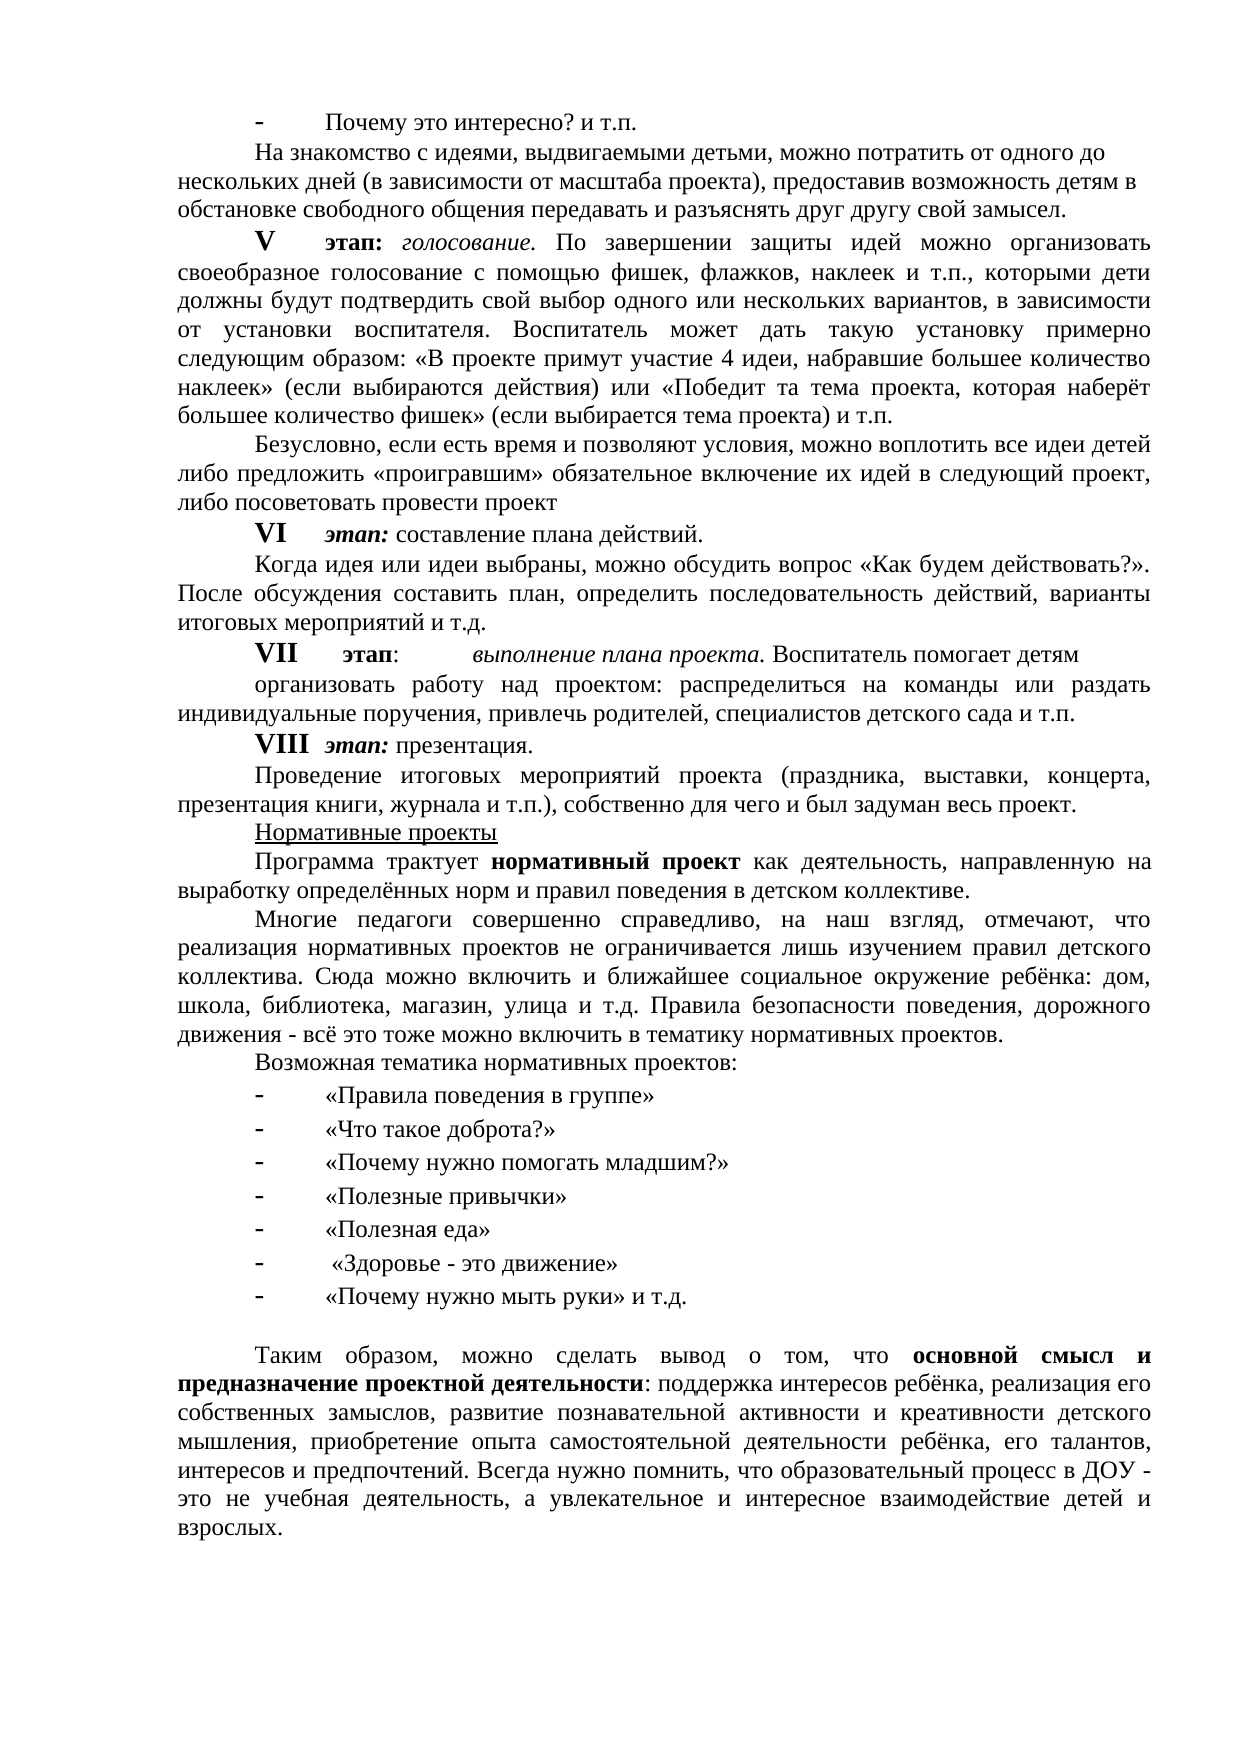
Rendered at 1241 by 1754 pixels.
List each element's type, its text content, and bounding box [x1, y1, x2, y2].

text Когда идея или идеи выбраны, можно обсудить вопрос «Как будем действовать?». После обсуждения составить план, определить последовательность действий, варианты итоговых мероприятий и т.д. [177, 549, 1152, 635]
list этап: составление плана действий. [177, 516, 1152, 549]
text На знакомство с идеями, выдвигаемыми детьми, можно потратить от одного до нескольких дней (в зависимости от масштаба проекта), предоставив возможность детям в обстановке свободного общения передавать и разъяснять друг другу свой замысел. [177, 137, 1152, 223]
list «Почему нужно помогать младшим?» [177, 1143, 1152, 1177]
text организовать работу над проектом: распределиться на команды или раздать индивидуальные поручения, привлечь родителей, специалистов детского сада и т.п. [177, 669, 1152, 726]
list «Полезные привычки» [177, 1177, 1152, 1210]
text Многие педагоги совершенно справедливо, на наш взгляд, отмечают, что реализация нормативных проектов не ограничивается лишь изучением правил детского коллектива. Сюда можно включить и ближайшее социальное окружение ребёнка: дом, школа, библиотека, магазин, улица и т.д. Правила безопасности поведения, дорожного движения - всё это тоже можно включить в тематику нормативных проектов. [177, 904, 1152, 1047]
text Безусловно, если есть время и позволяют условия, можно воплотить все идеи детей либо предложить «проигравшим» обязательное включение их идей в следующий проект, либо посоветовать провести проект [177, 429, 1152, 516]
text Таким образом, можно сделать вывод о том, что основной смысл и предназначение проектной деятельности: поддержка интересов ребёнка, реализация его собственных замыслов, развитие познавательной активности и креативности детского мышления, приобретение опыта самостоятельной деятельности ребёнка, его талантов, интересов и предпочтений. Всегда нужно помнить, что образовательный процесс в ДОУ - это не учебная деятельность, а увлекательное и интересное взаимодействие детей и взрослых. [177, 1340, 1152, 1541]
list этап: выполнение плана проекта. Воспитатель помогает детям [177, 635, 1152, 669]
list «Полезная еда» [177, 1210, 1152, 1244]
list «Здоровье - это движение» [177, 1244, 1152, 1277]
text Возможная тематика нормативных проектов: [177, 1047, 1152, 1076]
text Нормативные проекты [177, 817, 1152, 846]
list Почему это интересно? и т.п. [177, 103, 1152, 137]
list этап: презентация. [177, 726, 1152, 760]
text Программа трактует нормативный проект как деятельность, направленную на выработку определённых норм и правил поведения в детском коллективе. [177, 846, 1152, 904]
list «Почему нужно мыть руки» и т.д. [177, 1277, 1152, 1311]
list этап: голосование. По завершении защиты идей можно организовать своеобразное голосование с помощью фишек, флажков, наклеек и т.п., которыми дети должны будут подтвердить свой выбор одного или нескольких вариантов, в зависимости от установки воспитателя. Воспитатель может дать такую установку примерно следующим образом: «В проекте примут участие 4 идеи, набравшие большее количество наклеек» (если выбираются действия) или «Победит та тема проекта, которая наберёт большее количество фишек» (если выбирается тема проекта) и т.п. [177, 223, 1152, 429]
text Проведение итоговых мероприятий проекта (праздника, выставки, концерта, презентация книги, журнала и т.п.), собственно для чего и был задуман весь проект. [177, 760, 1152, 817]
list «Что такое доброта?» [177, 1110, 1152, 1143]
list «Правила поведения в группе» [177, 1076, 1152, 1110]
